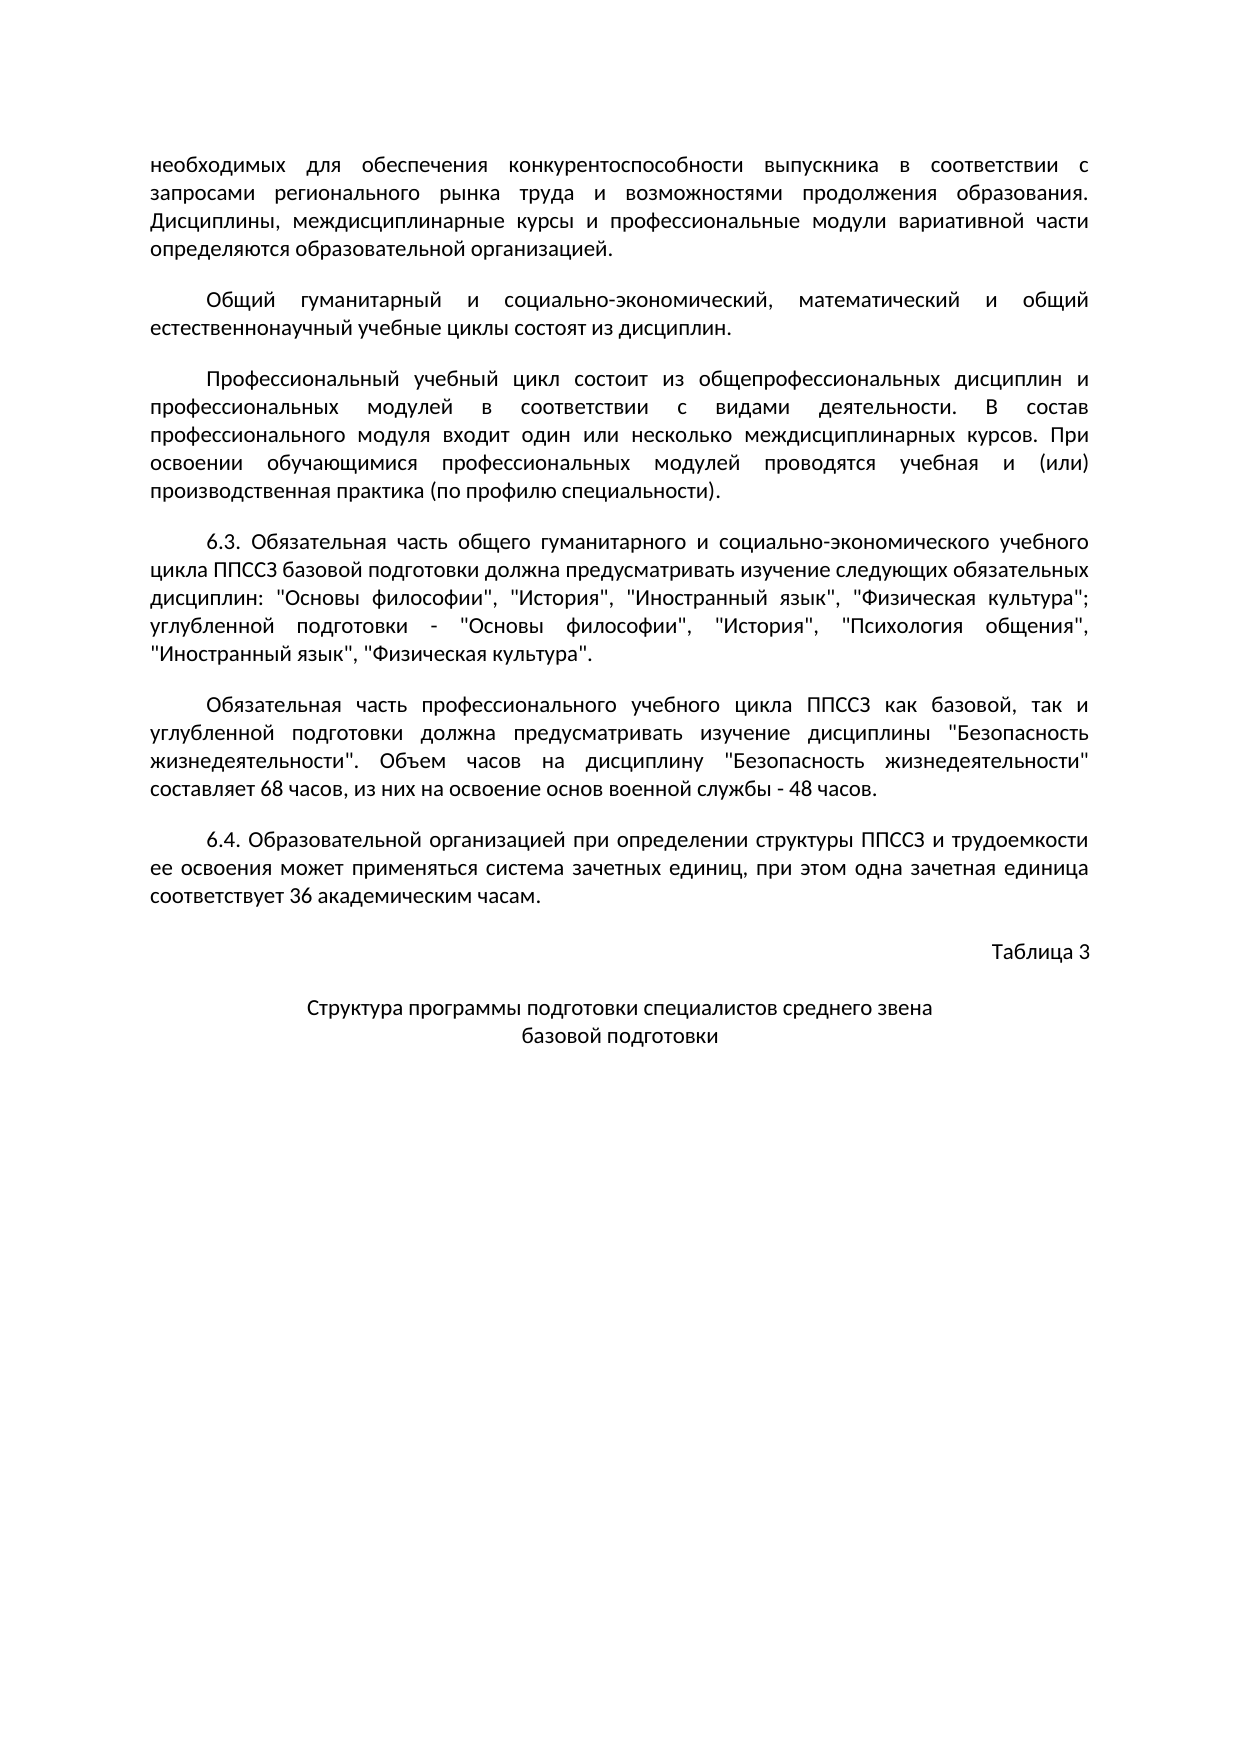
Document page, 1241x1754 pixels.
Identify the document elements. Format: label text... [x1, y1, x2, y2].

text Структура программы подготовки специалистов среднего звена [150, 993, 1090, 1021]
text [150, 150, 1090, 262]
text Профессиональный учебный цикл состоит из общепрофессиональных дисциплин и профессиональных модулей в соответствии с видами деятельности. В состав профессионального модуля входит один или несколько междисциплинарных курсов. При освоении обучающимися профессиональных модулей проводятся учебная и (или) производственная практика (по профилю специальности). [150, 364, 1090, 504]
text 6.3. Обязательная часть общего гуманитарного и социально-экономического учебного цикла ППССЗ базовой подготовки должна предусматривать изучение следующих обязательных дисциплин: "Основы философии", "История", "Иностранный язык", "Физическая культура"; углубленной подготовки - "Основы философии", "История", "Психология общения", "Иностранный язык", "Физическая культура". [150, 527, 1090, 667]
text Общий гуманитарный и социально-экономический, математический и общий естественнонаучный учебные циклы состоят из дисциплин. [150, 285, 1090, 341]
text Обязательная часть профессионального учебного цикла ППССЗ как базовой, так и углубленной подготовки должна предусматривать изучение дисциплины "Безопасность жизнедеятельности". Объем часов на дисциплину "Безопасность жизнедеятельности" составляет 68 часов, из них на освоение основ военной службы - 48 часов. [150, 690, 1090, 802]
text Таблица 3 [150, 937, 1090, 965]
text 6.4. Образовательной организацией при определении структуры ППССЗ и трудоемкости ее освоения может применяться система зачетных единиц, при этом одна зачетная единица соответствует 36 академическим часам. [150, 825, 1090, 909]
text базовой подготовки [150, 1021, 1090, 1049]
